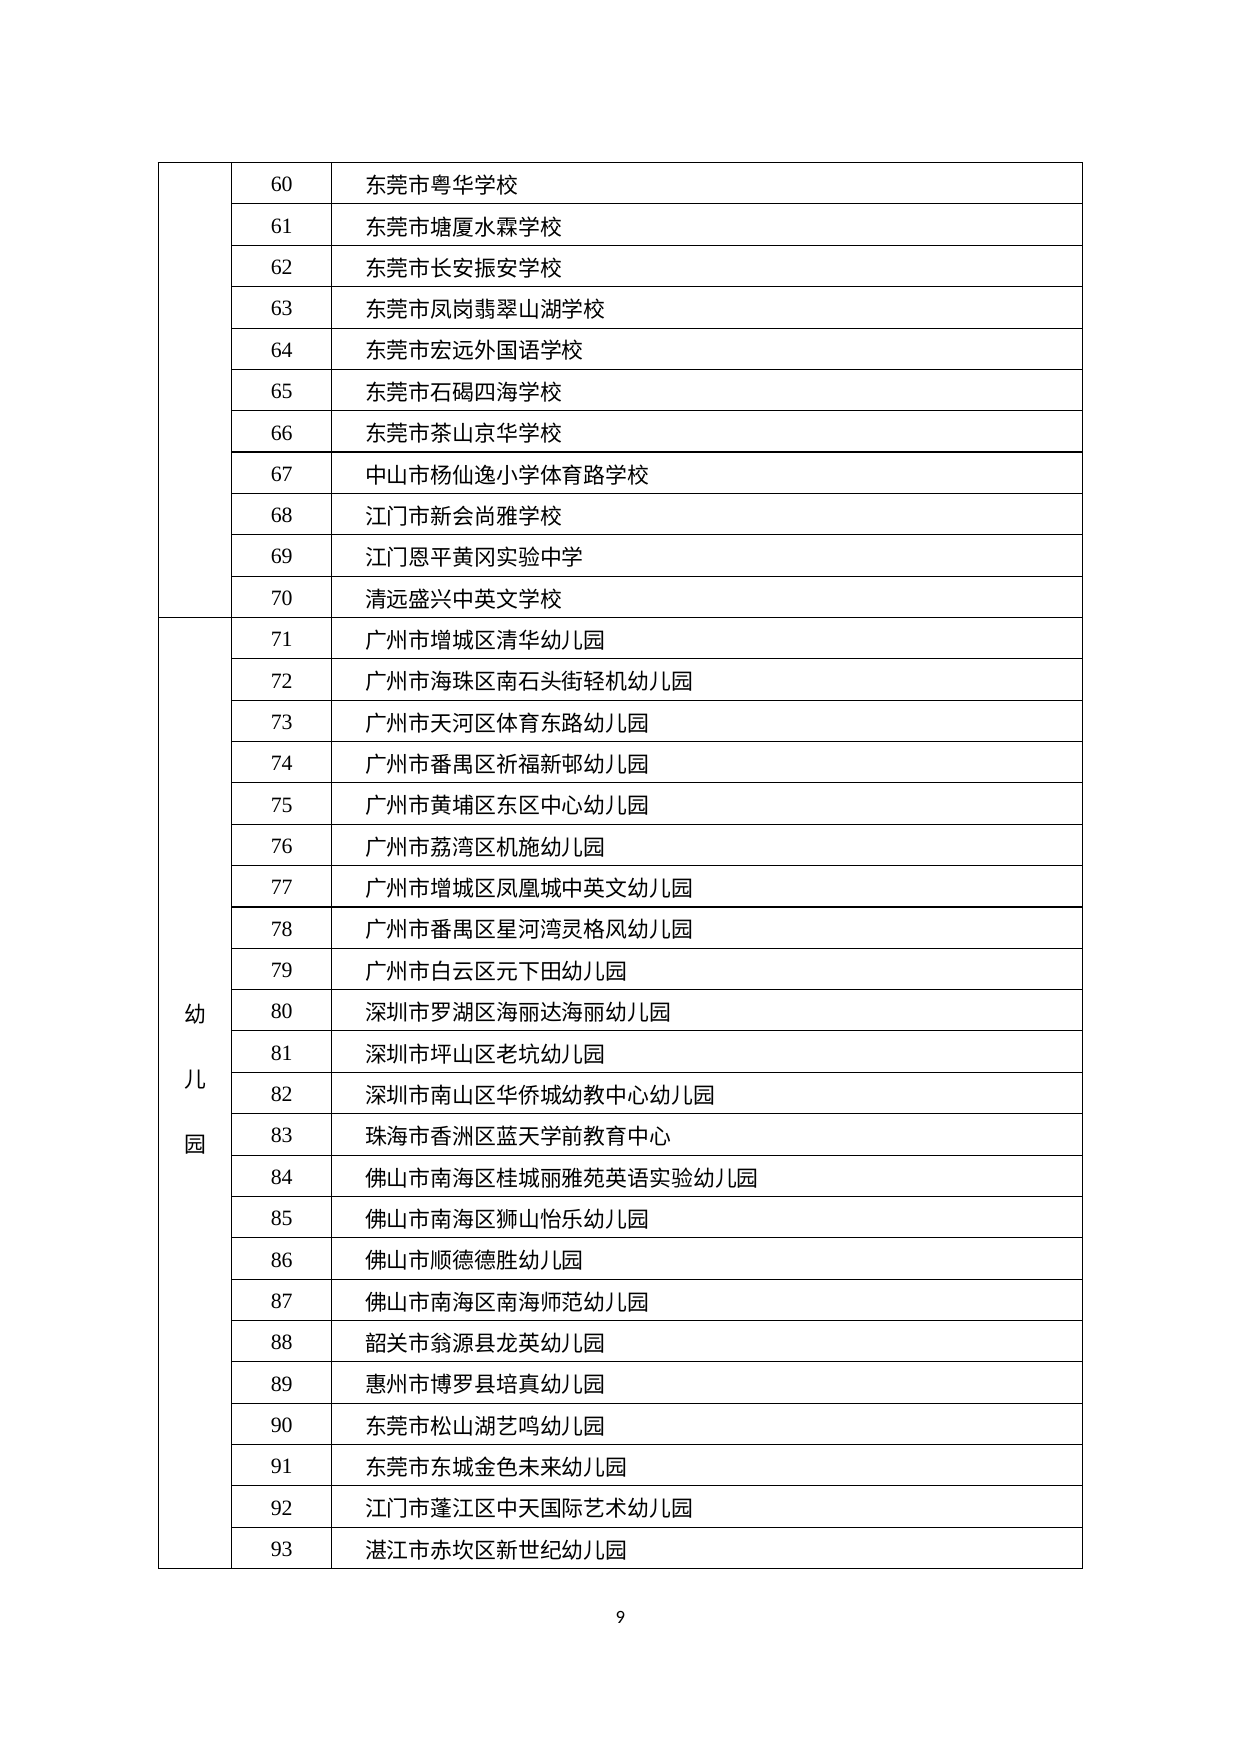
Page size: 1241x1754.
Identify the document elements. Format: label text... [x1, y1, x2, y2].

table_cell 67 [232, 453, 331, 493]
table_cell 广州市荔湾区机施幼儿园 [332, 825, 1082, 865]
table_cell 77 [232, 866, 331, 906]
table_cell 60 [232, 163, 331, 203]
table_cell 80 [232, 990, 331, 1030]
table_cell 东莞市粤华学校 [332, 163, 1082, 203]
table_cell 惠州市博罗县培真幼儿园 [332, 1362, 1082, 1403]
table_cell 65 [232, 370, 331, 410]
table_cell 81 [232, 1031, 331, 1072]
table_cell 中山市杨仙逸小学体育路学校 [332, 453, 1082, 493]
table_cell 深圳市坪山区老坑幼儿园 [332, 1031, 1082, 1072]
table_cell 珠海市香洲区蓝天学前教育中心 [332, 1114, 1082, 1154]
table_cell 88 [232, 1321, 331, 1361]
table_cell 江门市新会尚雅学校 [332, 494, 1082, 534]
table_cell 广州市增城区凤凰城中英文幼儿园 [332, 866, 1082, 906]
table_cell 湛江市赤坎区新世纪幼儿园 [332, 1528, 1082, 1568]
table_cell 广州市番禺区星河湾灵格风幼儿园 [332, 908, 1082, 948]
table_cell 72 [232, 659, 331, 699]
table_cell 68 [232, 494, 331, 534]
table_cell 韶关市翁源县龙英幼儿园 [332, 1321, 1082, 1361]
table_cell 71 [232, 618, 331, 658]
table_cell 东莞市凤岗翡翠山湖学校 [332, 287, 1082, 327]
table_cell 84 [232, 1156, 331, 1196]
table_cell 66 [232, 411, 331, 451]
table_cell 东莞市长安振安学校 [332, 246, 1082, 286]
table_cell 东莞市宏远外国语学校 [332, 329, 1082, 369]
table_cell 78 [232, 908, 331, 948]
table_cell 江门市蓬江区中天国际艺术幼儿园 [332, 1486, 1082, 1527]
table_cell 佛山市南海区狮山怡乐幼儿园 [332, 1197, 1082, 1237]
table_cell 深圳市罗湖区海丽达海丽幼儿园 [332, 990, 1082, 1030]
table_cell 东莞市石碣四海学校 [332, 370, 1082, 410]
table_cell 87 [232, 1280, 331, 1320]
table_cell 91 [232, 1445, 331, 1485]
table_cell 广州市番禺区祈福新邨幼儿园 [332, 742, 1082, 782]
table_cell 70 [232, 577, 331, 617]
table_cell 85 [232, 1197, 331, 1237]
table_cell 82 [232, 1073, 331, 1113]
table_cell 89 [232, 1362, 331, 1403]
table_cell 63 [232, 287, 331, 327]
table_cell 东莞市东城金色未来幼儿园 [332, 1445, 1082, 1485]
table_cell 广州市黄埔区东区中心幼儿园 [332, 783, 1082, 824]
table_cell 74 [232, 742, 331, 782]
table_cell 清远盛兴中英文学校 [332, 577, 1082, 617]
table_cell 64 [232, 329, 331, 369]
table_cell 深圳市南山区华侨城幼教中心幼儿园 [332, 1073, 1082, 1113]
table_cell 69 [232, 535, 331, 576]
table_cell 62 [232, 246, 331, 286]
table_cell 江门恩平黄冈实验中学 [332, 535, 1082, 576]
table_cell 东莞市茶山京华学校 [332, 411, 1082, 451]
table_cell 79 [232, 949, 331, 989]
table_cell 广州市天河区体育东路幼儿园 [332, 701, 1082, 741]
table_cell 佛山市南海区桂城丽雅苑英语实验幼儿园 [332, 1156, 1082, 1196]
table_cell 90 [232, 1404, 331, 1444]
table_cell 广州市增城区清华幼儿园 [332, 618, 1082, 658]
table_cell 61 [232, 204, 331, 245]
table_cell 幼 儿 园 [159, 618, 231, 1568]
table_cell 东莞市松山湖艺鸣幼儿园 [332, 1404, 1082, 1444]
table_cell 92 [232, 1486, 331, 1527]
table_cell 广州市白云区元下田幼儿园 [332, 949, 1082, 989]
table_cell 83 [232, 1114, 331, 1154]
table_cell 75 [232, 783, 331, 824]
table_cell 广州市海珠区南石头街轻机幼儿园 [332, 659, 1082, 699]
table_cell 佛山市南海区南海师范幼儿园 [332, 1280, 1082, 1320]
table_cell 86 [232, 1238, 331, 1278]
table_cell 东莞市塘厦水霖学校 [332, 204, 1082, 245]
table_cell 93 [232, 1528, 331, 1568]
table_cell 73 [232, 701, 331, 741]
table_cell 76 [232, 825, 331, 865]
table_cell 佛山市顺德德胜幼儿园 [332, 1238, 1082, 1278]
